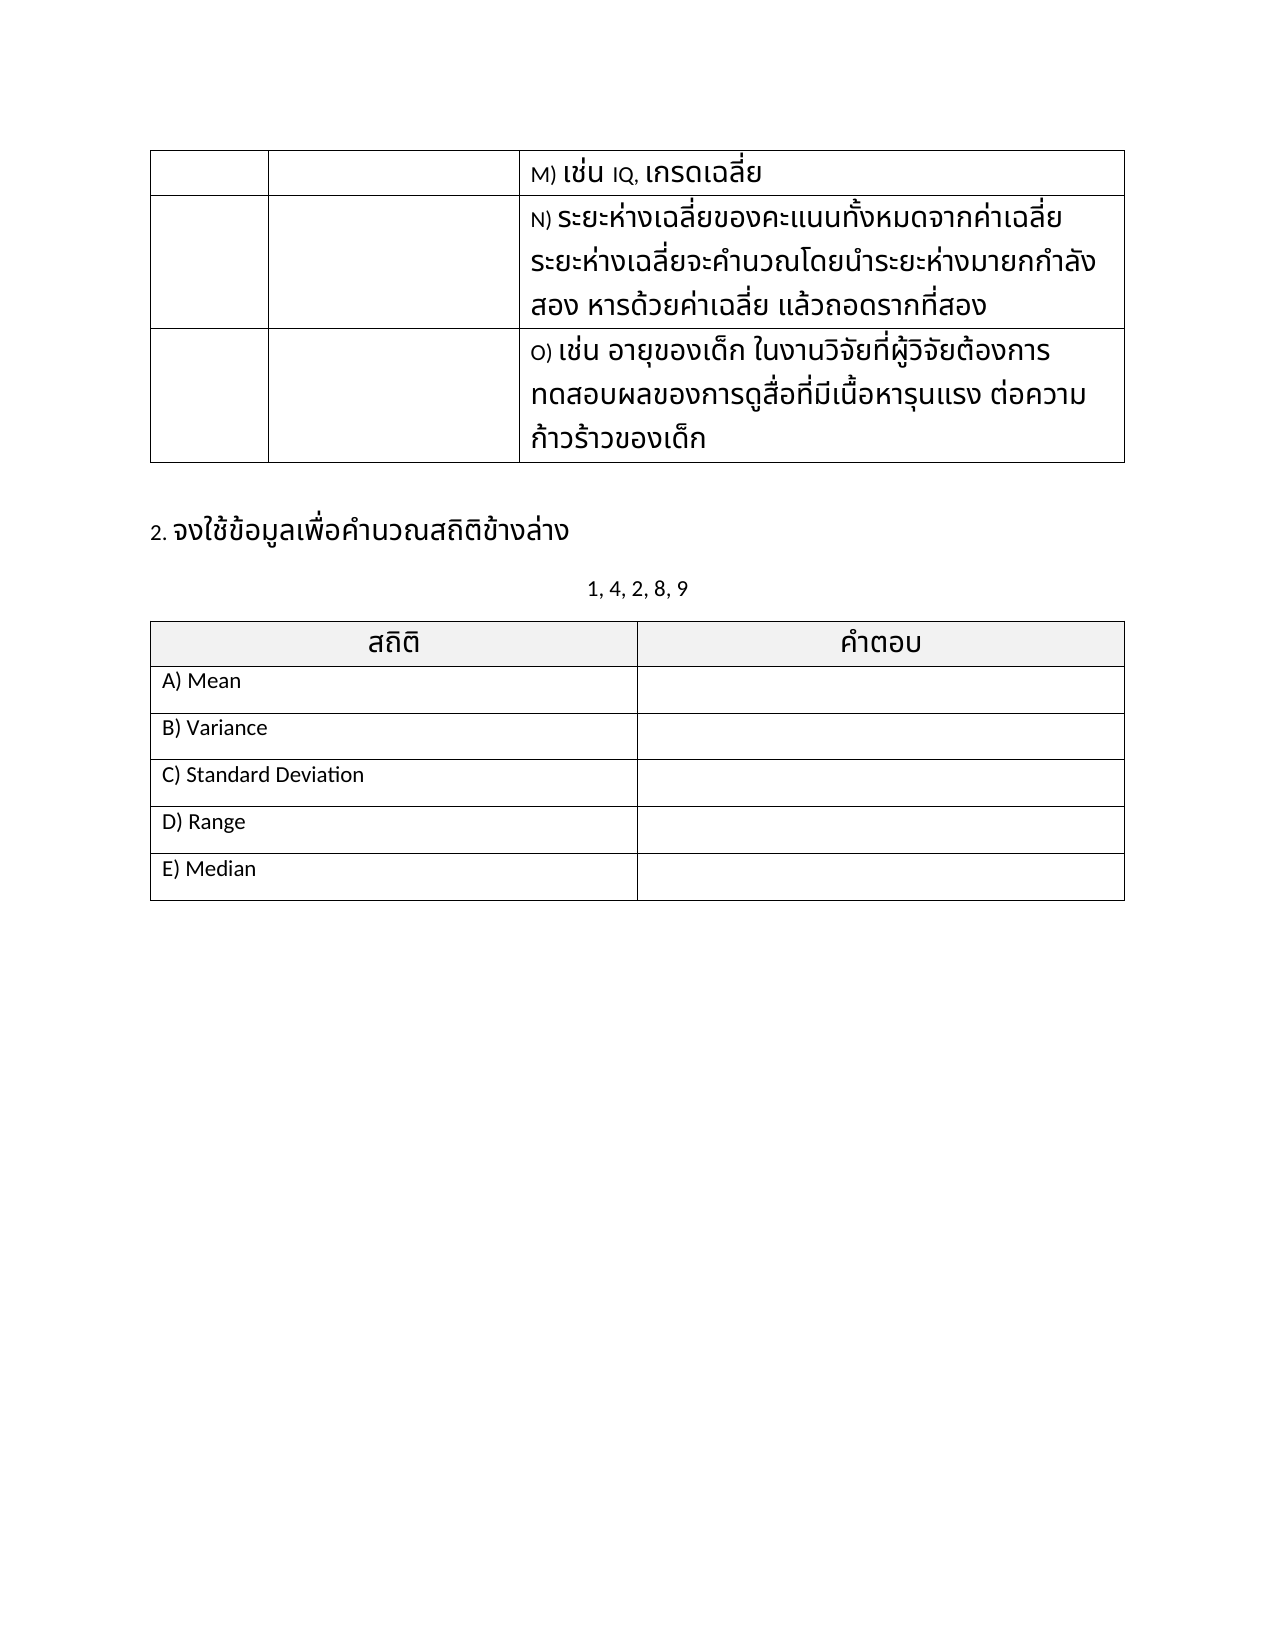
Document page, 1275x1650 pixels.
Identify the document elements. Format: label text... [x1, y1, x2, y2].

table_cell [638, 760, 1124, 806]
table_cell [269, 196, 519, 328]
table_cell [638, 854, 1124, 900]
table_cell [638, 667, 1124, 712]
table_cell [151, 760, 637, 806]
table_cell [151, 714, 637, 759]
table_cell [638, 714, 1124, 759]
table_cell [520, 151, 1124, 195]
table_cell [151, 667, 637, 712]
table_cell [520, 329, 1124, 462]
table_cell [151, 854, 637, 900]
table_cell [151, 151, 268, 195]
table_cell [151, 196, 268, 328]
text 1, 4, 2, 8, 9 [150, 574, 1125, 602]
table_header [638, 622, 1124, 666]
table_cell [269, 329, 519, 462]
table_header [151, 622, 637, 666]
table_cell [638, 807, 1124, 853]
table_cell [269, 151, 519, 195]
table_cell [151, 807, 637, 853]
text 2. จงใช้ข้อมูลเพื่อคำนวณสถิติข้างล่าง [150, 509, 1125, 553]
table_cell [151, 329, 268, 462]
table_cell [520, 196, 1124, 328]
